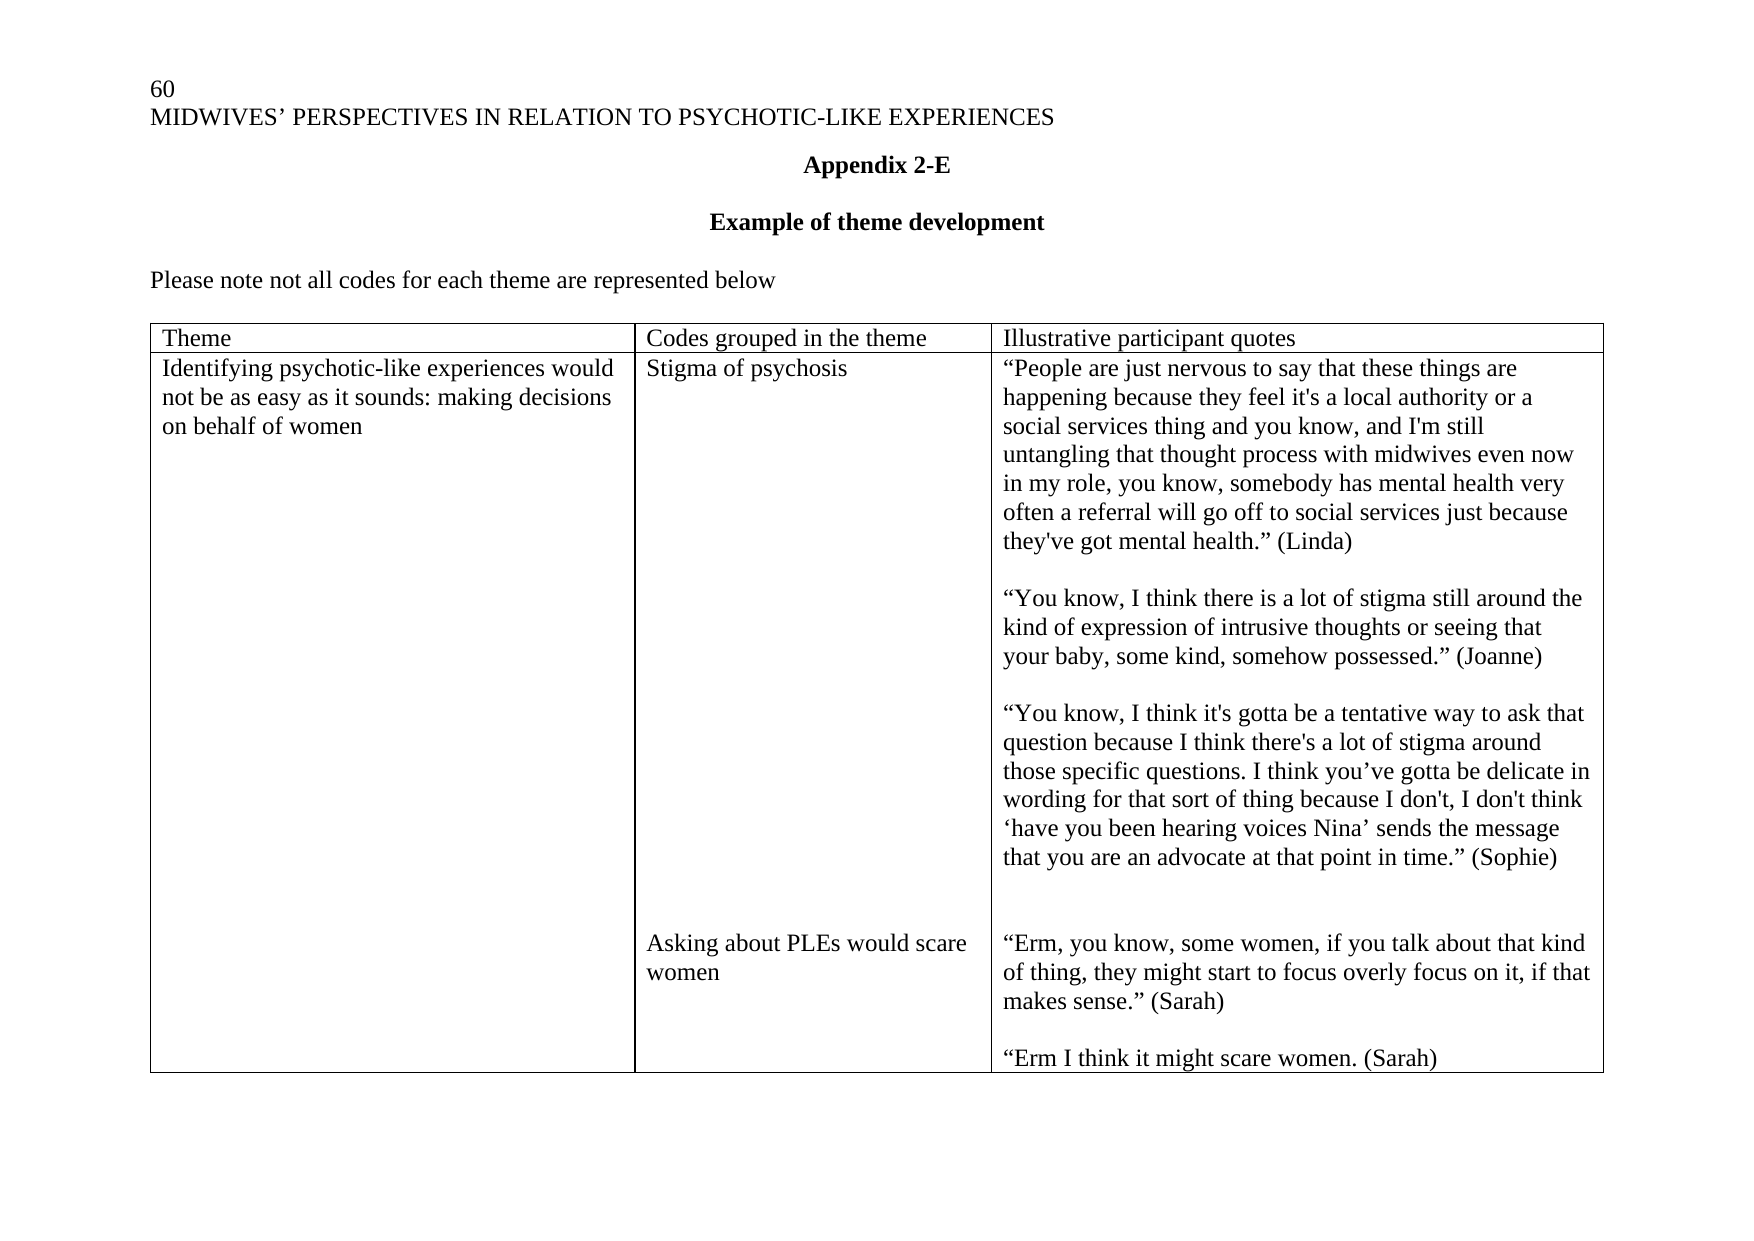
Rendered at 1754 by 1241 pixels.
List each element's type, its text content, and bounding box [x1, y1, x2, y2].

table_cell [636, 353, 991, 1072]
subtitle Appendix 2-E [150, 150, 1604, 179]
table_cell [992, 353, 1603, 1072]
table_header Illustrative participant quotes [992, 324, 1603, 352]
subtitle Example of theme development [150, 207, 1604, 236]
text Please note not all codes for each theme are represented below [150, 265, 1604, 294]
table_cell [151, 353, 634, 1072]
table_header Theme [151, 324, 634, 352]
table_header Codes grouped in the theme [636, 324, 991, 352]
